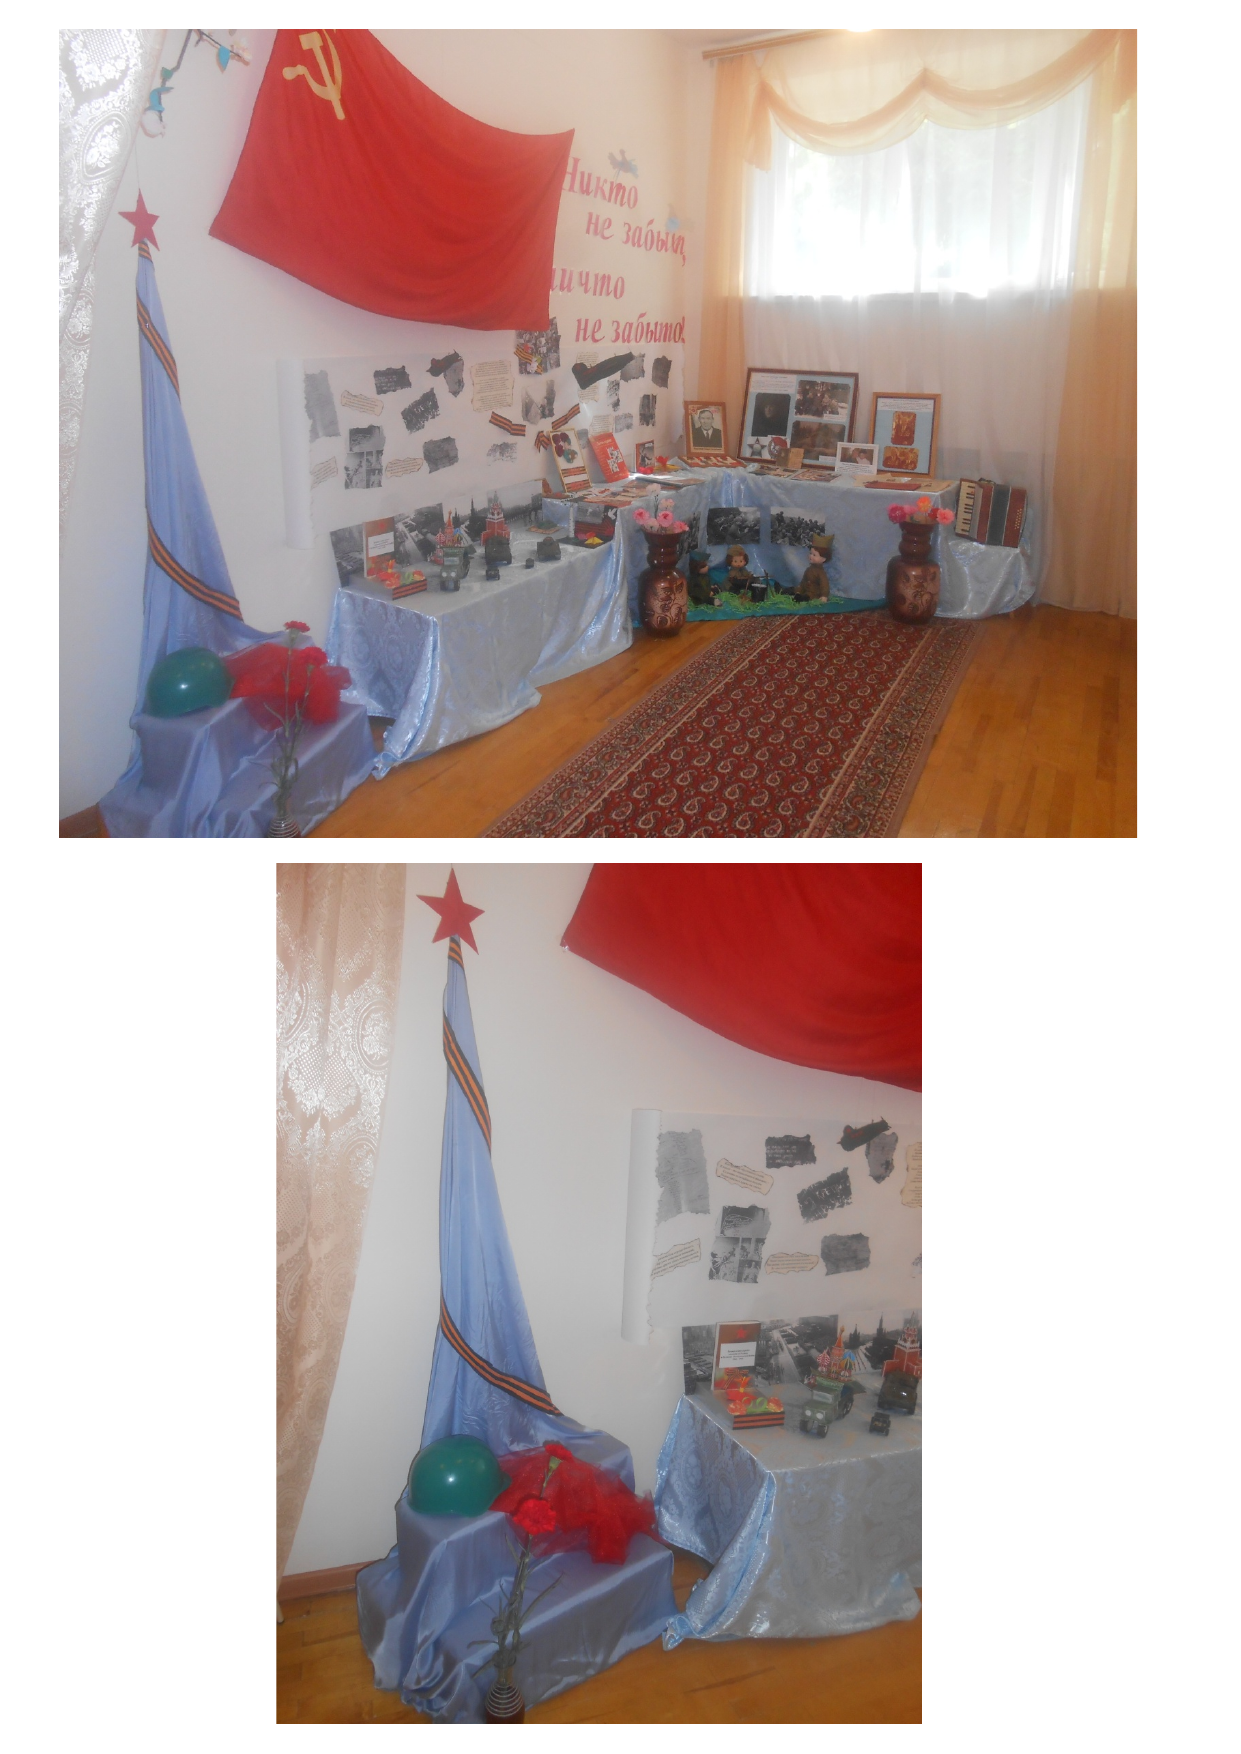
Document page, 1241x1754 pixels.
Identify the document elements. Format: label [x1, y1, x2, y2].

picture [276, 863, 922, 1724]
picture [59, 29, 1138, 838]
